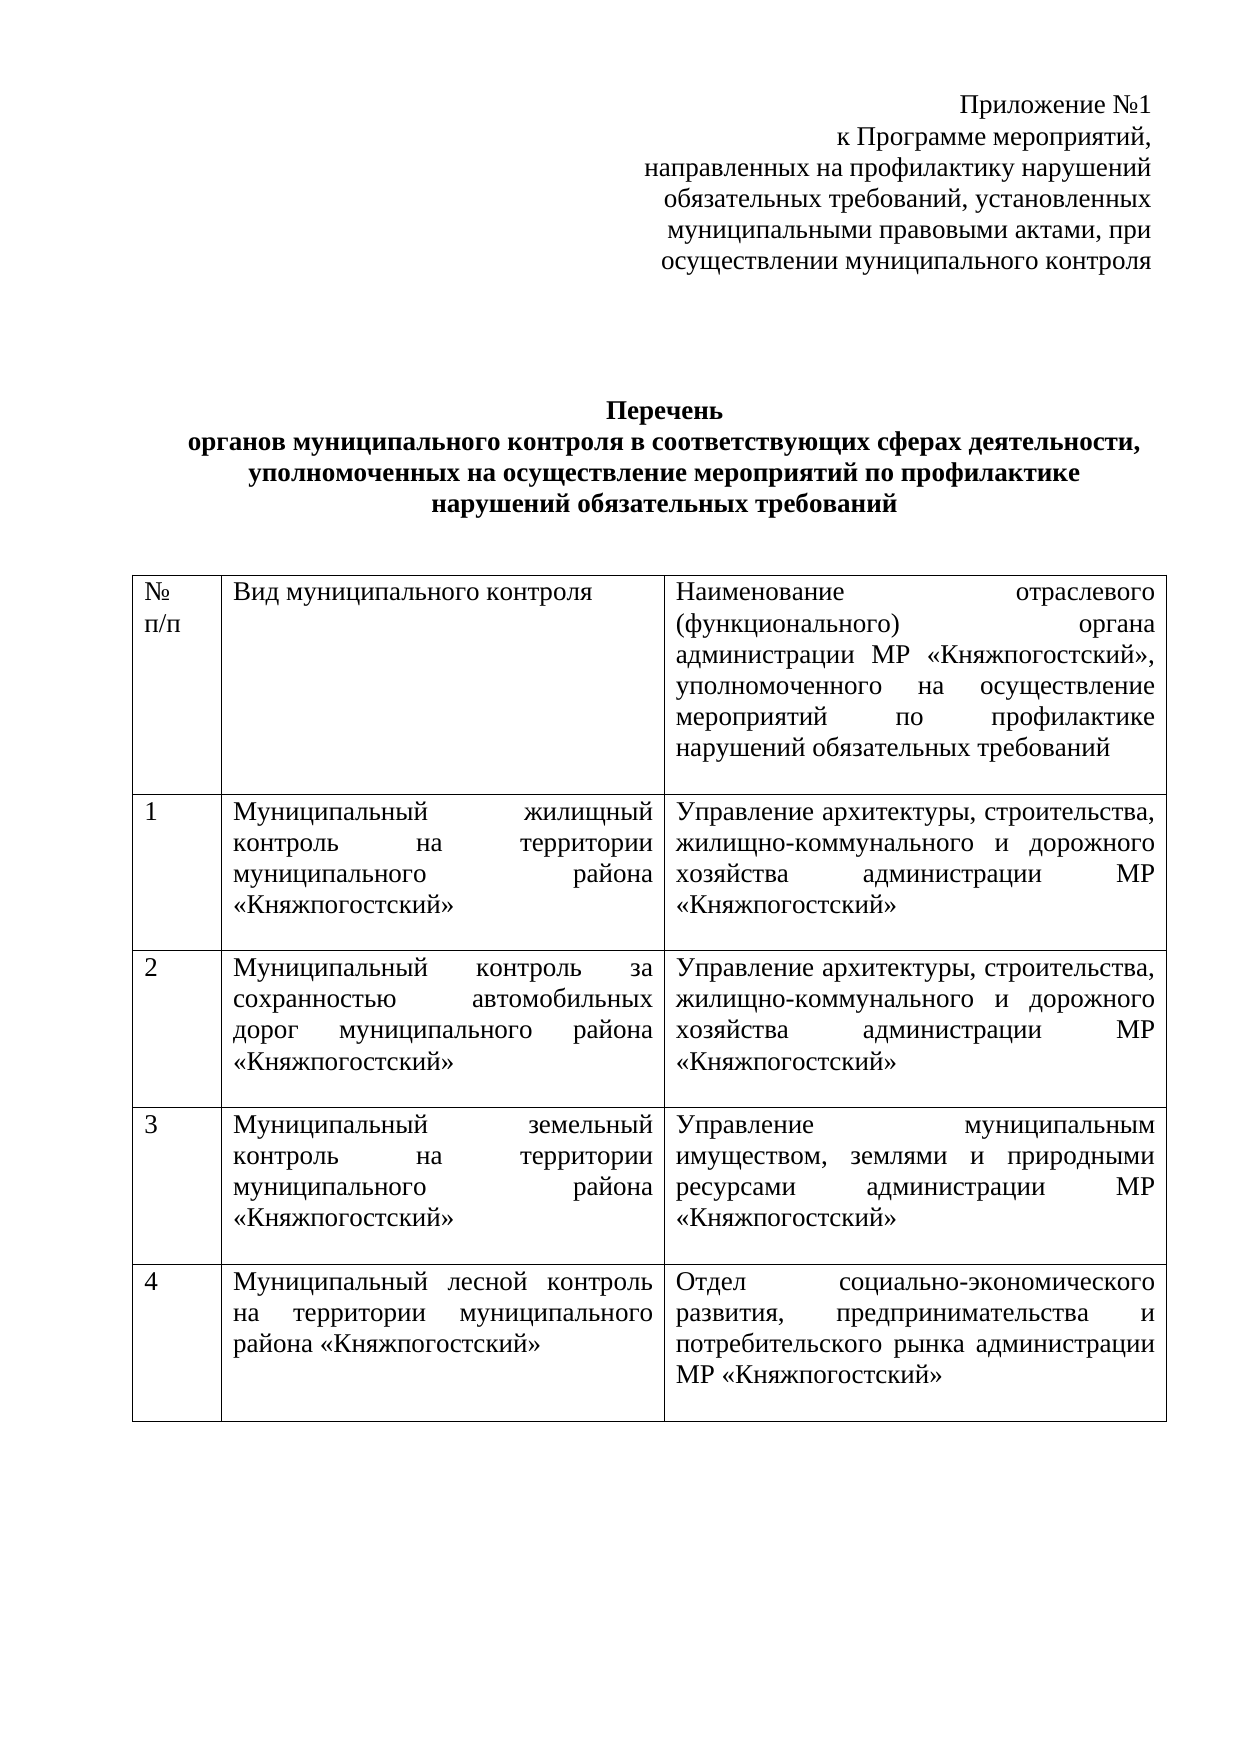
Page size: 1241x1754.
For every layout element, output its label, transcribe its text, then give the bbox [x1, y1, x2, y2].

text органов муниципального контроля в соответствующих сферах деятельности, уполномоченных на осуществление мероприятий по профилактике нарушений обязательных требований [177, 425, 1152, 518]
text осуществлении муниципального контроля [177, 244, 1152, 276]
text к Программе мероприятий, [177, 120, 1152, 151]
text направленных на профилактику нарушений [177, 151, 1152, 182]
table_cell 4 [133, 1265, 221, 1421]
table_cell Муниципальный земельный контроль на территории муниципального района «Княжпогостский» [222, 1108, 664, 1264]
table_cell Муниципальный лесной контроль на территории муниципального района «Княжпогостский» [222, 1265, 664, 1421]
table_cell Управление архитектуры, строительства, жилищно-коммунального и дорожного хозяйства администрации МР «Княжпогостский» [665, 951, 1166, 1107]
table_cell Отдел социально-экономического развития, предпринимательства и потребительского рынка администрации МР «Княжпогостский» [665, 1265, 1166, 1421]
text обязательных требований, установленных [177, 182, 1152, 213]
text муниципальными правовыми актами, при [177, 213, 1152, 244]
table_cell 2 [133, 951, 221, 1107]
text Перечень [177, 394, 1152, 425]
table_cell Муниципальный контроль за сохранностью автомобильных дорог муниципального района «Княжпогостский» [222, 951, 664, 1107]
table_cell Управление архитектуры, строительства, жилищно-коммунального и дорожного хозяйства администрации МР «Княжпогостский» [665, 795, 1166, 950]
table_header № п/п [133, 576, 221, 793]
table_header Наименование отраслевого (функционального) органа администрации МР «Княжпогостский», уполномоченного на осуществление мероприятий по профилактике нарушений обязательных требований [665, 576, 1166, 793]
text Приложение №1 [177, 89, 1152, 120]
table_header Вид муниципального контроля [222, 576, 664, 793]
table_cell 1 [133, 795, 221, 950]
table_cell 3 [133, 1108, 221, 1264]
table_cell Муниципальный жилищный контроль на территории муниципального района «Княжпогостский» [222, 795, 664, 950]
table_cell Управление муниципальным имуществом, землями и природными ресурсами администрации МР «Княжпогостский» [665, 1108, 1166, 1264]
